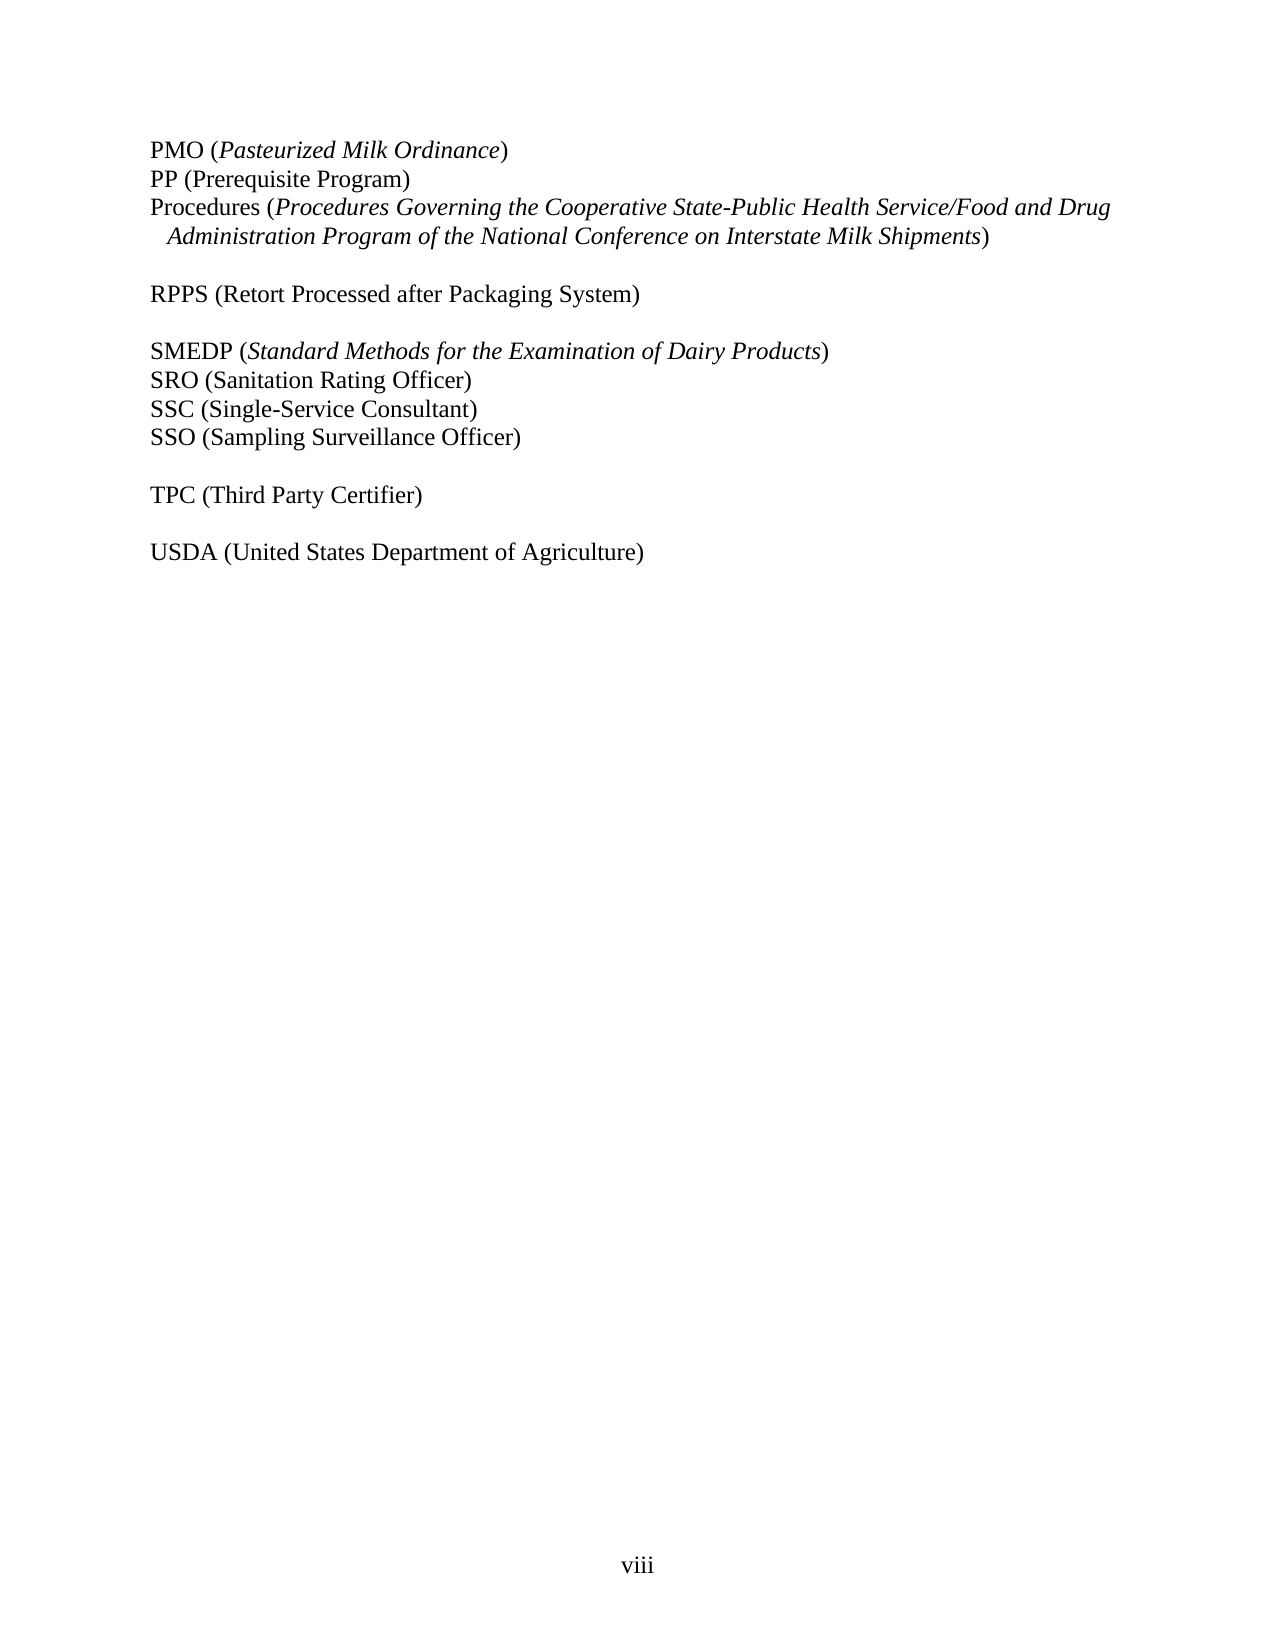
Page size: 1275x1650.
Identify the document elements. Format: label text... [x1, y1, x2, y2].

text Procedures (Procedures Governing the Cooperative State-Public Health Service/Food and Drug Administration Program of the National Conference on Interstate Milk Shipments) [150, 192, 1129, 250]
text SMEDP (Standard Methods for the Examination of Dairy Products) SRO (Sanitation Rating Officer) [150, 336, 875, 394]
text TPC (Third Party Certifier) [150, 480, 1129, 509]
text viii [146, 1550, 1129, 1579]
text USDA (United States Department of Agriculture) [150, 537, 1129, 566]
text SSC (Single-Service Consultant) SSO (Sampling Surveillance Officer) [150, 394, 524, 451]
text PMO (Pasteurized Milk Ordinance) PP (Prerequisite Program) [150, 135, 524, 192]
text RPPS (Retort Processed after Packaging System) [150, 279, 1129, 307]
